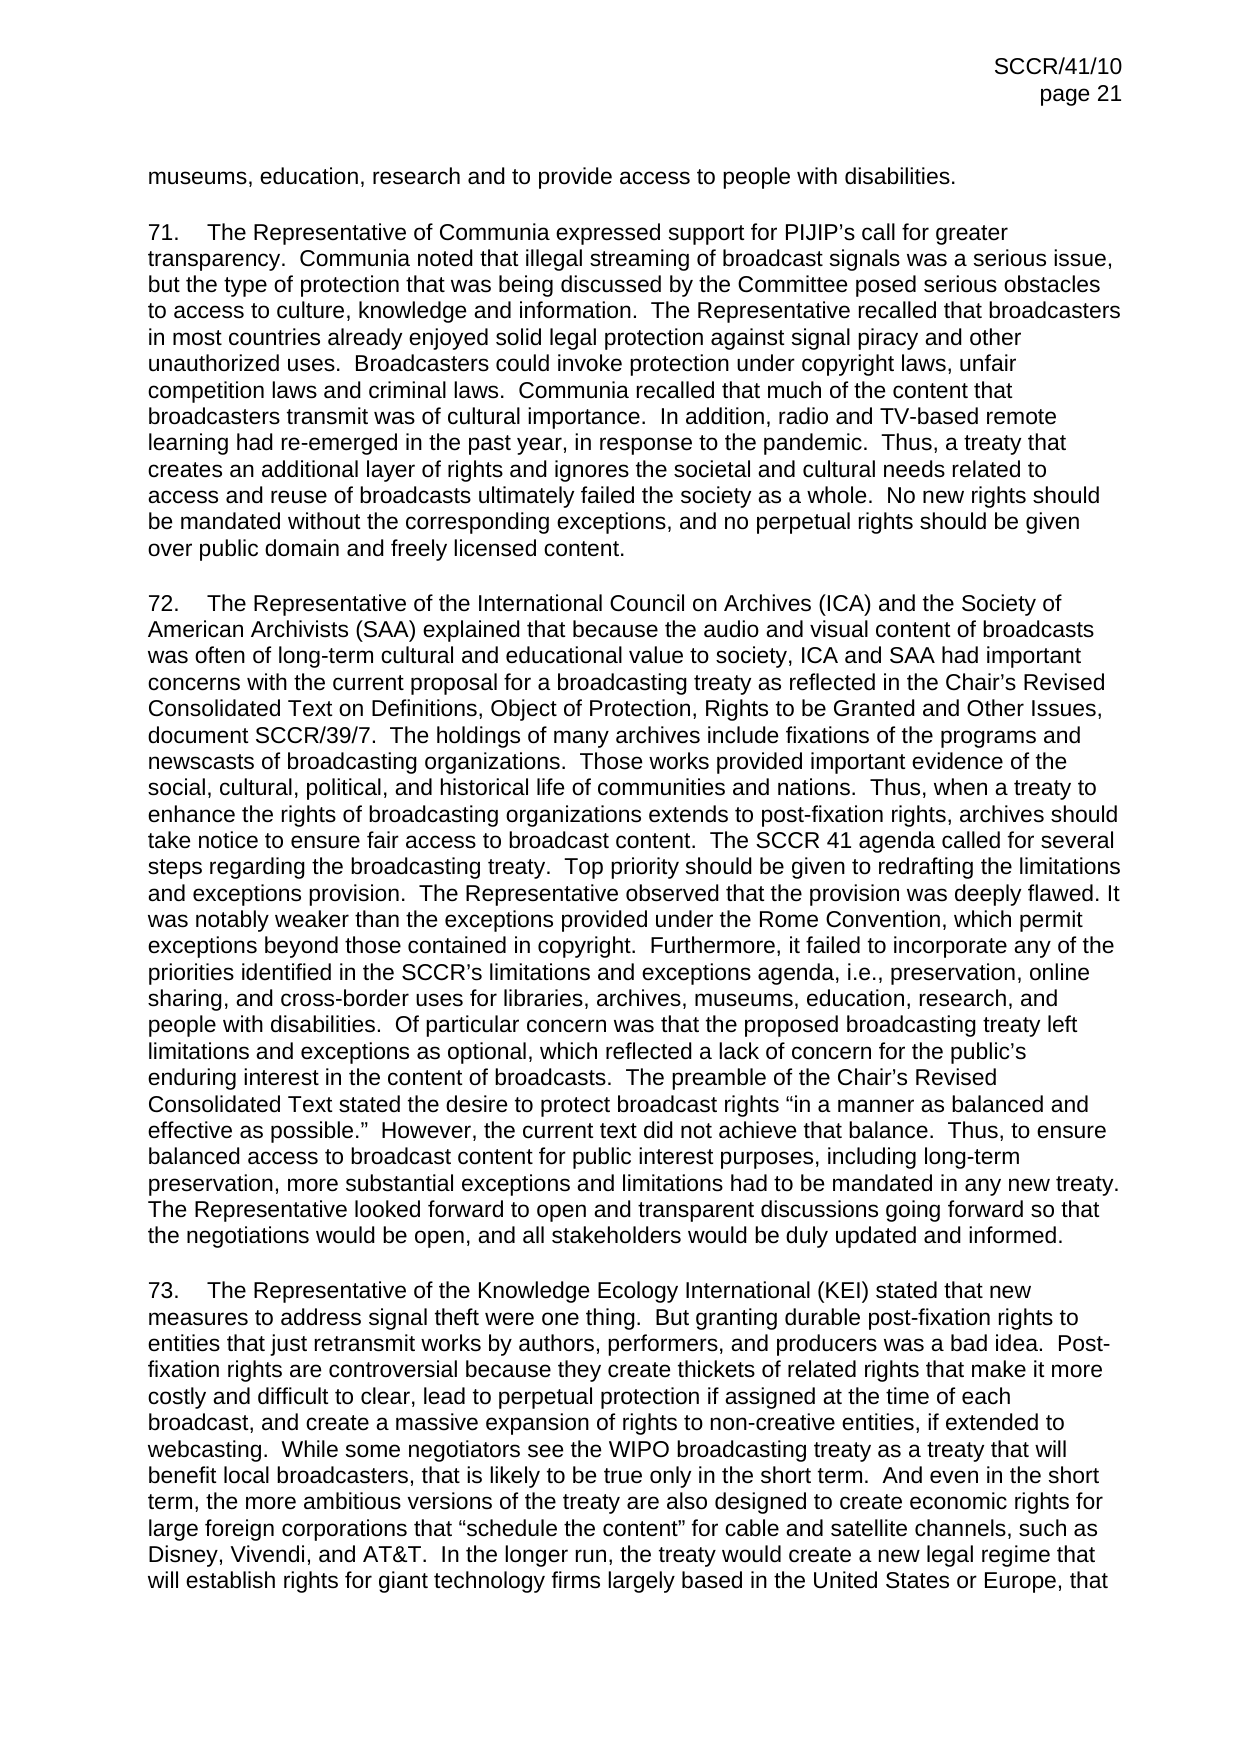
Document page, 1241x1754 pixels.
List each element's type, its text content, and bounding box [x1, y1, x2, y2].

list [148, 1277, 1122, 1594]
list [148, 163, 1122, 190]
list The Representative of Communia expressed support for PIJIP’s call for greater transparency. Communia noted that illegal streaming of broadcast signals was a serious issue, but the type of protection that was being discussed by the Committee posed serious obstacles to access to culture, knowledge and information. The Representative recalled that broadcasters in most countries already enjoyed solid legal protection against signal piracy and other unauthorized uses. Broadcasters could invoke protection under copyright laws, unfair competition laws and criminal laws. Communia recalled that much of the content that broadcasters transmit was of cultural importance. In addition, radio and TV-based remote learning had re-emerged in the past year, in response to the pandemic. Thus, a treaty that creates an additional layer of rights and ignores the societal and cultural needs related to access and reuse of broadcasts ultimately failed the society as a whole. No new rights should be mandated without the corresponding exceptions, and no perpetual rights should be given over public domain and freely licensed content. [148, 218, 1122, 561]
list The Representative of the International Council on Archives (ICA) and the Society of American Archivists (SAA) explained that because the audio and visual content of broadcasts was often of long-term cultural and educational value to society, ICA and SAA had important concerns with the current proposal for a broadcasting treaty as reflected in the Chair’s Revised Consolidated Text on Definitions, Object of Protection, Rights to be Granted and Other Issues, document SCCR/39/7. The holdings of many archives include fixations of the programs and newscasts of broadcasting organizations. Those works provided important evidence of the social, cultural, political, and historical life of communities and nations. Thus, when a treaty to enhance the rights of broadcasting organizations extends to post-fixation rights, archives should take notice to ensure fair access to broadcast content. The SCCR 41 agenda called for several steps regarding the broadcasting treaty. Top priority should be given to redrafting the limitations and exceptions provision. The Representative observed that the provision was deeply flawed. It was notably weaker than the exceptions provided under the Rome Convention, which permit exceptions beyond those contained in copyright. Furthermore, it failed to incorporate any of the priorities identified in the SCCR’s limitations and exceptions agenda, i.e., preservation, online sharing, and cross-border uses for libraries, archives, museums, education, research, and people with disabilities. Of particular concern was that the proposed broadcasting treaty left limitations and exceptions as optional, which reflected a lack of concern for the public’s enduring interest in the content of broadcasts. The preamble of the Chair’s Revised Consolidated Text stated the desire to protect broadcast rights “in a manner as balanced and effective as possible.” However, the current text did not achieve that balance. Thus, to ensure balanced access to broadcast content for public interest purposes, including long-term preservation, more substantial exceptions and limitations had to be mandated in any new treaty. The Representative looked forward to open and transparent discussions going forward so that the negotiations would be open, and all stakeholders would be duly updated and informed. [148, 590, 1122, 1249]
